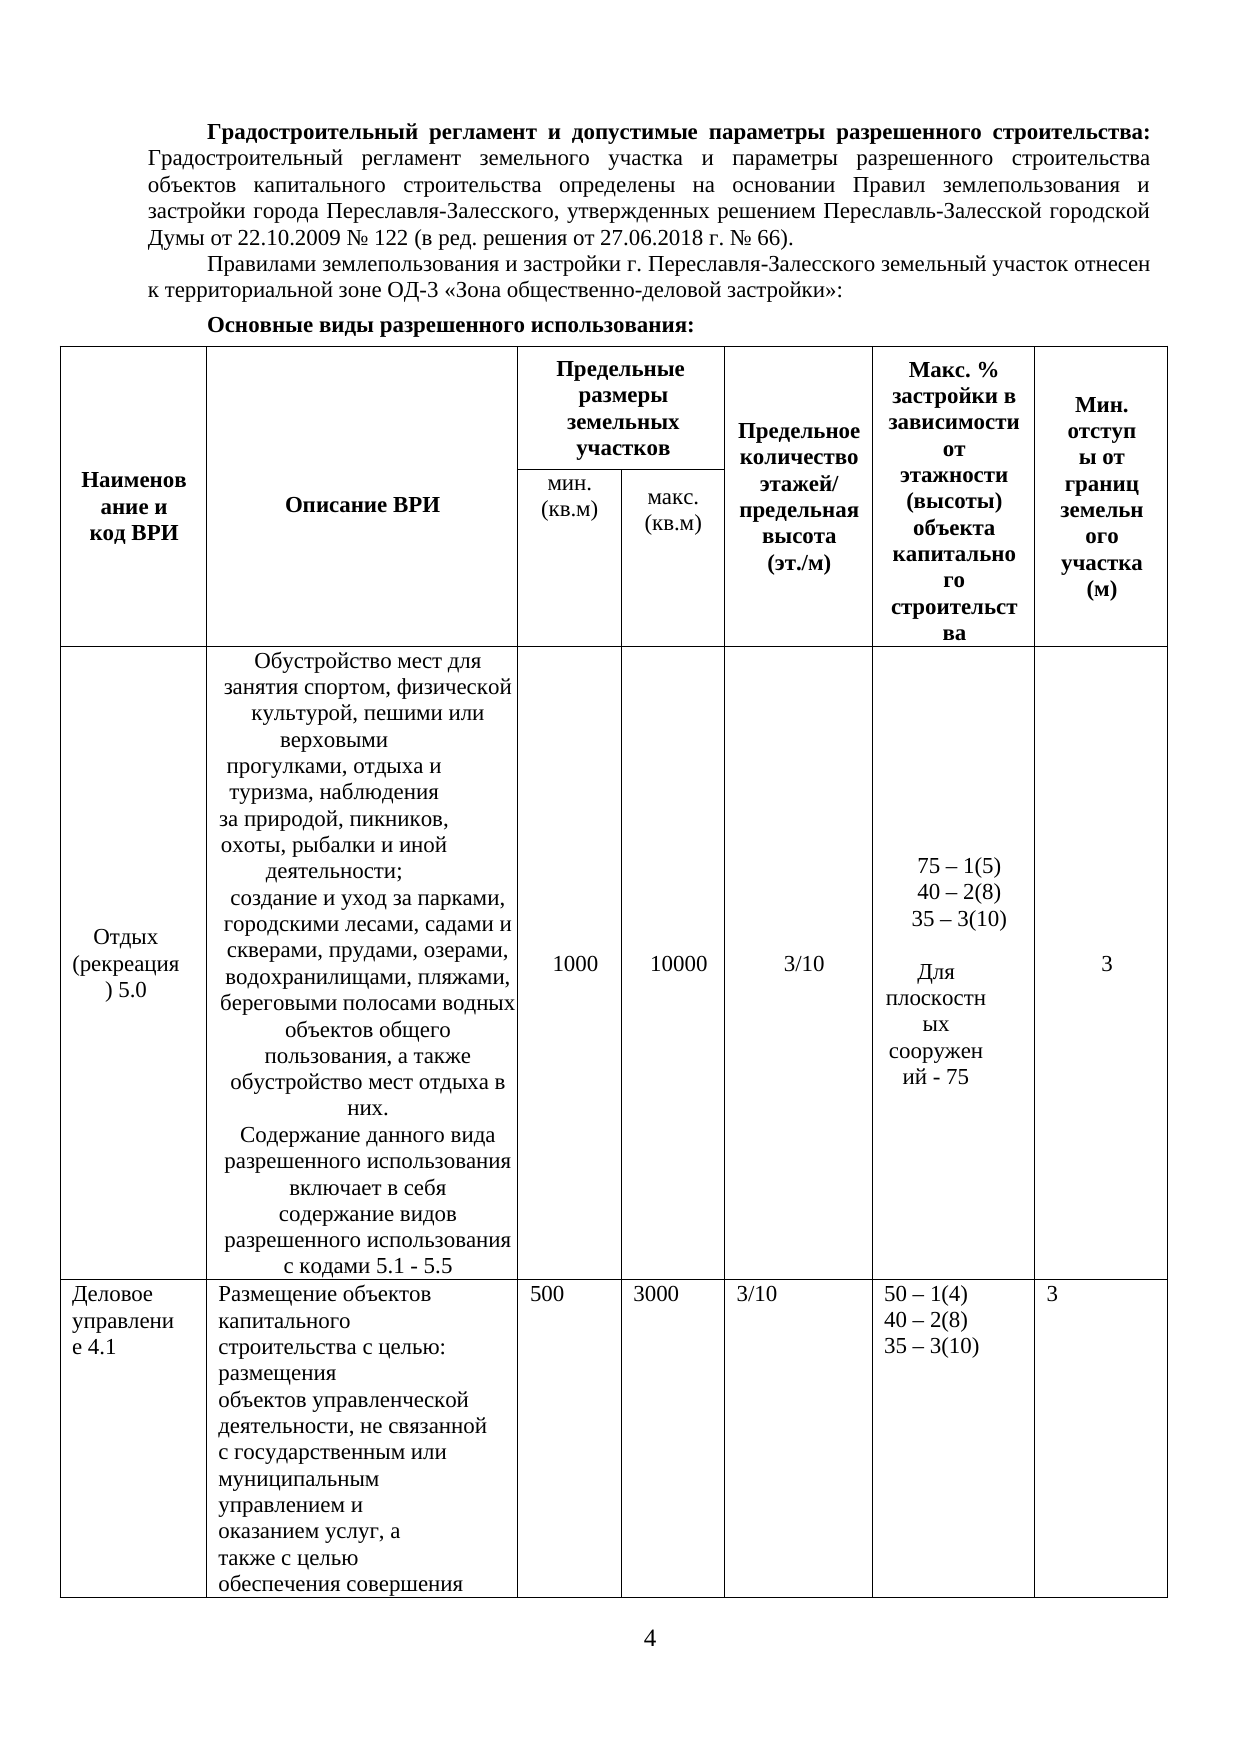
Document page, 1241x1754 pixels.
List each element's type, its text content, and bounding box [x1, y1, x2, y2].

table_cell макс. (кв.м) [622, 470, 724, 646]
table_cell 3 [1035, 1280, 1167, 1597]
table_cell 10000 [622, 647, 724, 1279]
table_header Макс. % застройки в зависимости от этажности (высоты) объекта капитального строительства [873, 347, 1034, 646]
table_cell 1000 [518, 647, 621, 1279]
text Градостроительный регламент и допустимые параметры разрешенного строительства: Градостроительный регламент земельного участка и параметры разрешенного строительства объектов капитального строительства определены на основании Правил землепользования и застройки города Переславля-Залесского, утвержденных решением Переславль-Залесской городской Думы от 22.10.2009 № 122 (в ред. решения от 27.06.2018 г. № 66). [148, 118, 1152, 250]
table_header Предельное количество этажей/ предельная высота (эт./м) [725, 347, 872, 646]
text Основные виды разрешенного использования: [148, 311, 1152, 337]
table_cell 500 [518, 1280, 621, 1597]
table_cell мин. (кв.м) [518, 470, 621, 646]
table_cell Деловое управление 4.1 [61, 1280, 206, 1597]
table_cell 3/10 [725, 647, 872, 1279]
table_cell 75 – 1(5) 40 – 2(8) 35 – 3(10) Для плоскостных сооружений - 75 [873, 647, 1034, 1279]
table_cell Отдых (рекреация) 5.0 [61, 647, 206, 1279]
table_header Наименование и код ВРИ [61, 347, 206, 646]
text Правилами землепользования и застройки г. Переславля-Залесского земельный участок отнесен к территориальной зоне ОД-3 «Зона общественно-деловой застройки»: [148, 250, 1152, 303]
table_header Предельные размеры земельных участков [518, 347, 724, 469]
table_cell Обустройство мест для занятия спортом, физической культурой, пешими или верховыми прогулками, отдыха и туризма, наблюдения за природой, пикников, охоты, рыбалки и иной деятельности; создание и уход за парками, городскими лесами, садами и скверами, прудами, озерами, водохранилищами, пляжами, береговыми полосами водных объектов общего пользования, а также обустройство мест отдыха в них. Содержание данного вида разрешенного использования включает в себя содержание видов разрешенного использования с кодами 5.1 - 5.5 [207, 647, 517, 1279]
table_cell 3 [1035, 647, 1167, 1279]
table_cell 50 – 1(4) 40 – 2(8) 35 – 3(10) [873, 1280, 1034, 1597]
table_cell 3/10 [725, 1280, 872, 1597]
table_cell 3000 [622, 1280, 724, 1597]
table_header Описание ВРИ [207, 347, 517, 646]
table_header Мин. отступы от границ земельного участка (м) [1035, 347, 1167, 646]
